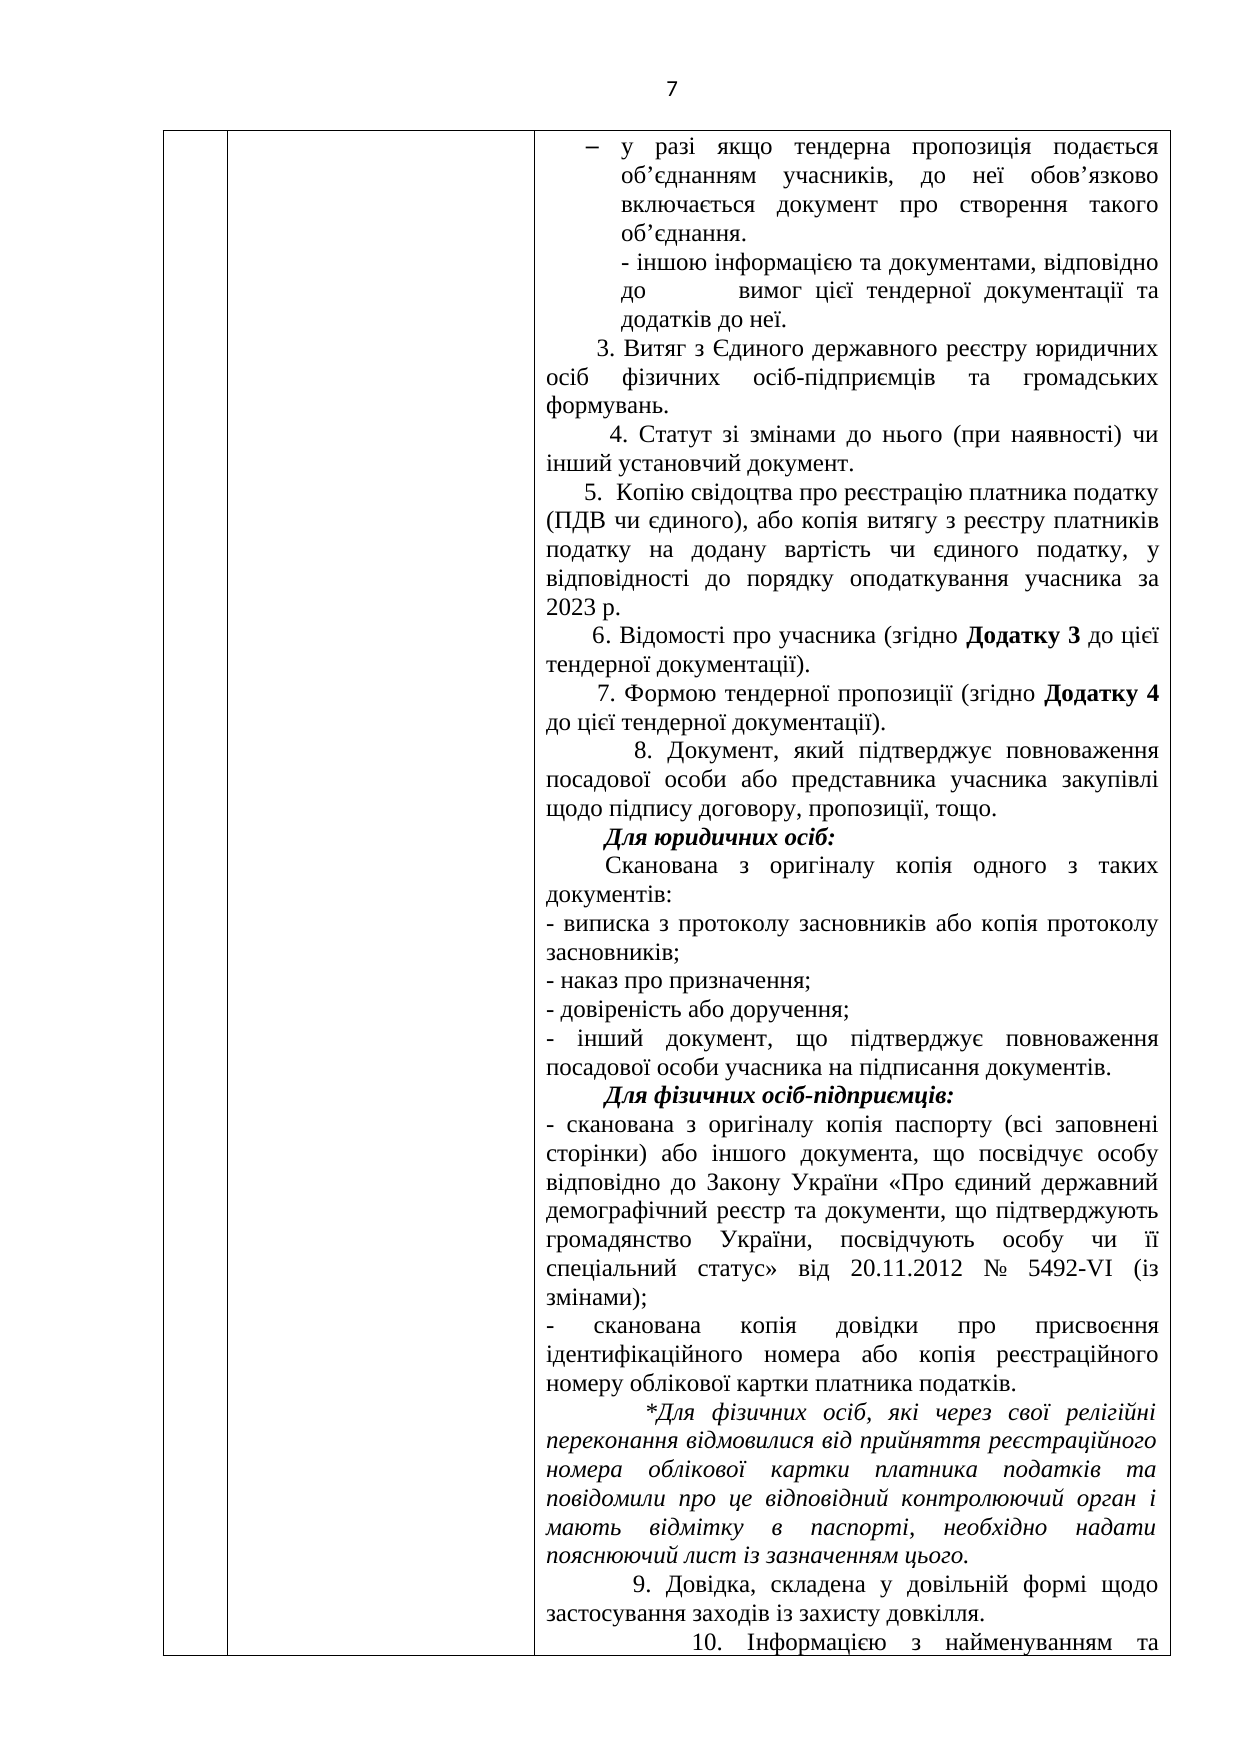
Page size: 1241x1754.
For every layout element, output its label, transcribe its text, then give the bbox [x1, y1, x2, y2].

table_cell 1 [164, 131, 227, 1655]
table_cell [535, 131, 1170, 1655]
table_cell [228, 131, 534, 1655]
